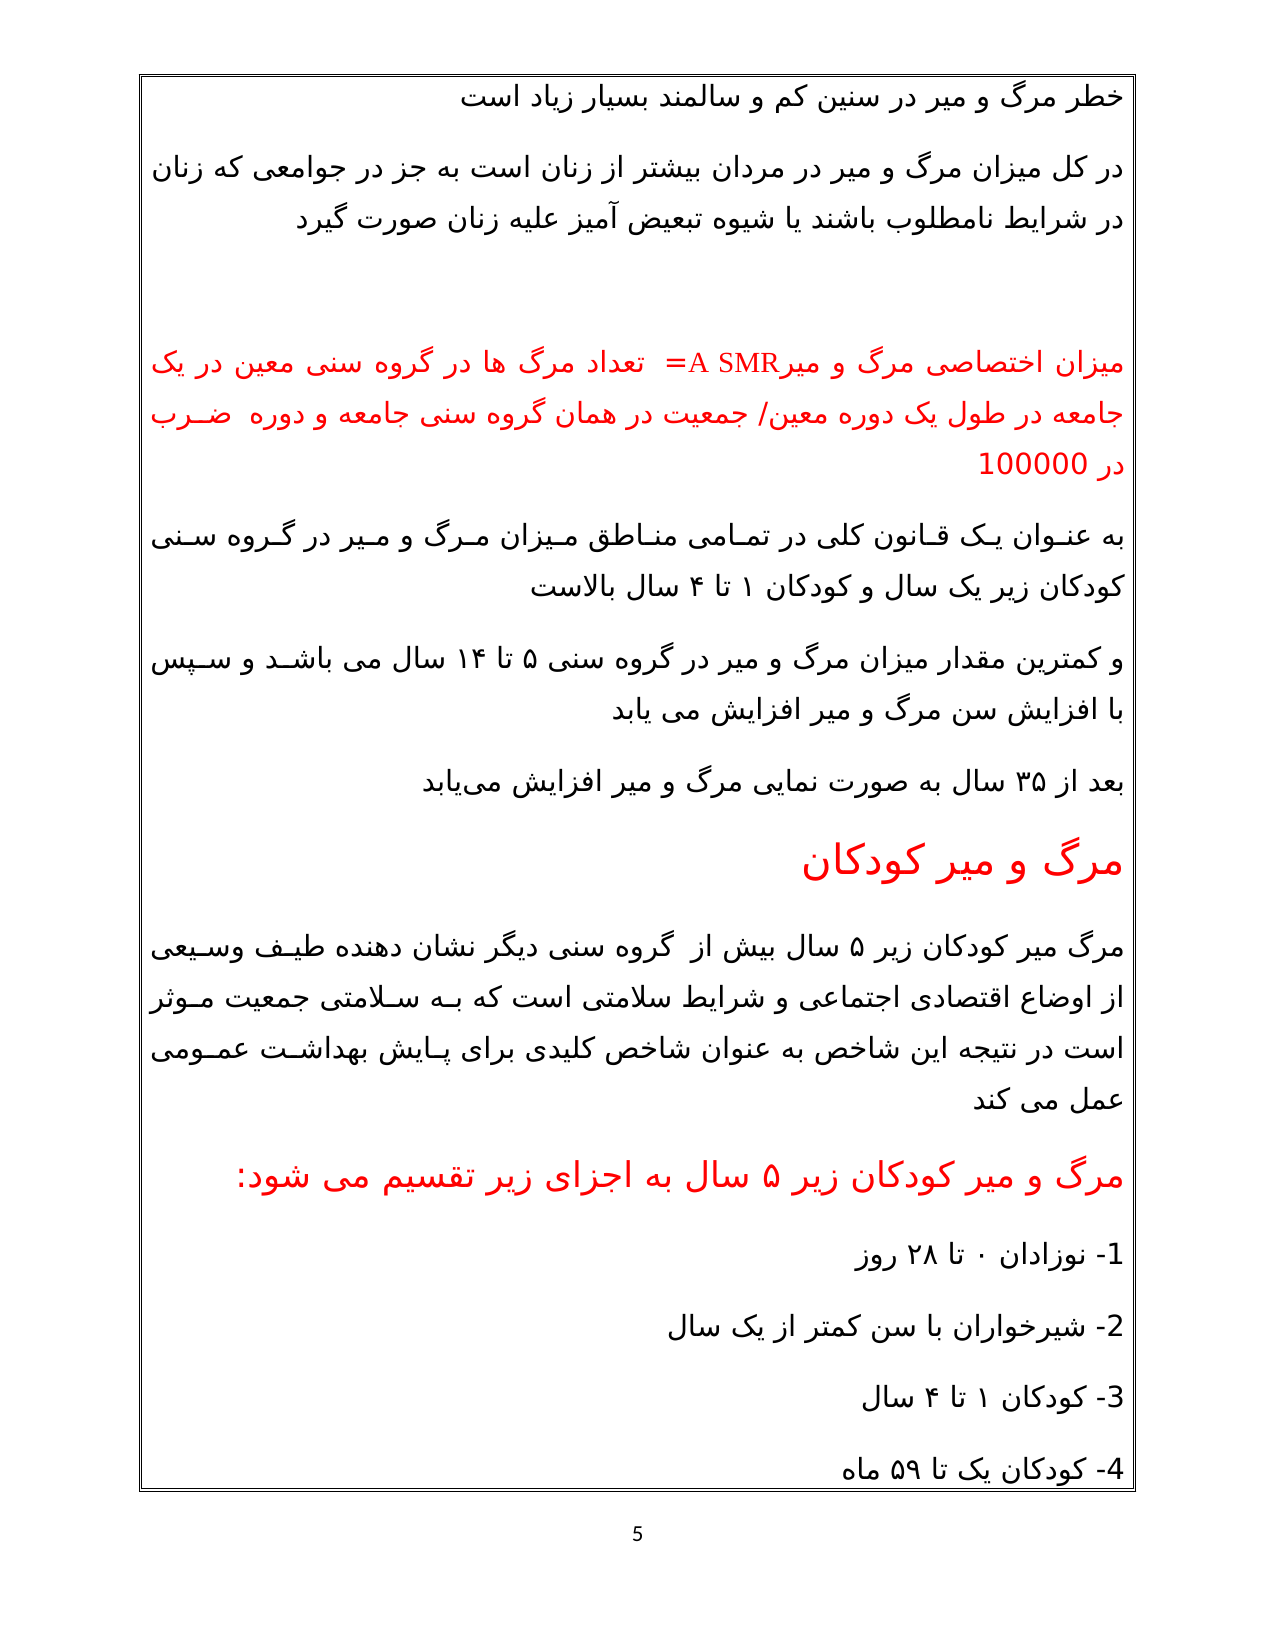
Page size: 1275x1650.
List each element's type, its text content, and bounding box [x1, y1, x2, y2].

text میزان اختصاصی مرگ و میرA SMR= تعداد مرگ ها در گروه سنی معین در یک جامعه در طول یک دوره معین/ جمعیت در همان گروه سنی جامعه و دوره ضرب در 100000 [142, 339, 1133, 481]
text مرگ و میر کودکان [142, 831, 1133, 884]
text 3- کودکان ۱ تا ۴ سال [142, 1375, 1133, 1414]
text و کمترین مقدار میزان مرگ و میر در گروه سنی ۵ تا ۱۴ سال می باشد و سپس با افزایش سن مرگ و میر افزایش می یابد [142, 636, 1133, 726]
text بعد از ۳۵ سال به صورت نمایی مرگ و میر افزایش می‌یابد [142, 759, 1133, 798]
text 2- شیرخواران با سن کمتر از یک سال [142, 1304, 1133, 1343]
text به عنوان یک قانون کلی در تمامی مناطق میزان مرگ و میر در گروه سنی کودکان زیر یک سال و کودکان ۱ تا ۴ سال بالاست [142, 513, 1133, 604]
text در کل میزان مرگ و میر در مردان بیشتر از زنان است به جز در جوامعی که زنان در شرایط نامطلوب باشند یا شیوه تبعیض آمیز علیه زنان صورت گیرد [142, 146, 1133, 236]
text مرگ میر کودکان زیر ۵ سال بیش از گروه سنی دیگر نشان دهنده طیف وسیعی از اوضاع اقتصادی اجتماعی و شرایط سلامتی است که به سلامتی جمعیت موثر است در نتیجه این شاخص به عنوان شاخص کلیدی برای پایش بهداشت عمومی عمل می کند [142, 924, 1133, 1117]
text خطر مرگ و میر در سنین کم و سالمند بسیار زیاد است [142, 77, 1133, 113]
text 1- نوزادان ۰ تا ۲۸ روز [142, 1232, 1133, 1271]
text مرگ و میر کودکان زیر ۵ سال به اجزای زیر تقسیم می شود: [142, 1149, 1133, 1196]
text 4- کودکان یک تا ۵۹ ماه [142, 1447, 1133, 1488]
